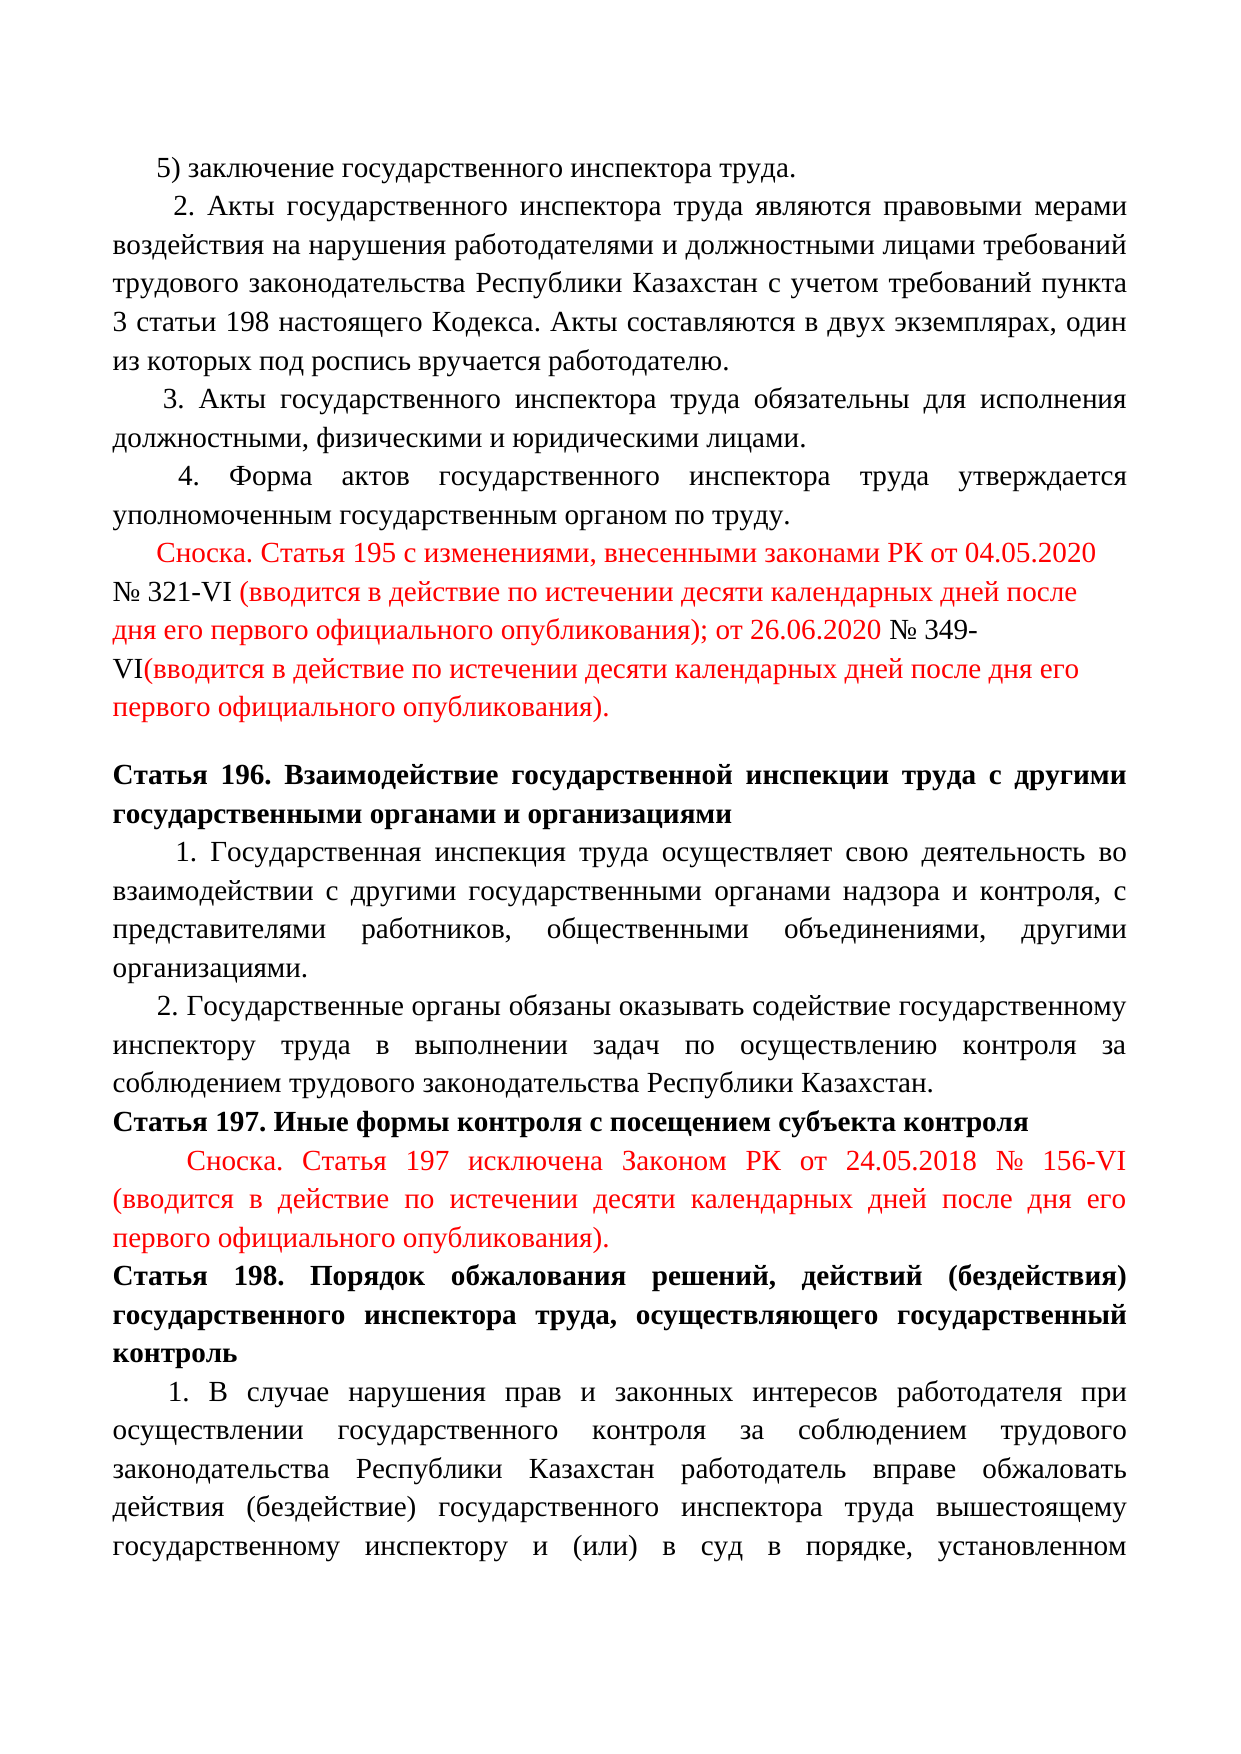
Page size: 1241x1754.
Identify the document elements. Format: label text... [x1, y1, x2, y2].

text Статья 197. Иные формы контроля с посещением субъекта контроля [112, 1104, 1128, 1138]
text Статья 198. Порядок обжалования решений, действий (бездействия) государственного инспектора труда, осуществляющего государственный контроль [112, 1258, 1128, 1369]
text 2. Государственные органы обязаны оказывать содействие государственному инспектору труда в выполнении задач по осуществлению контроля за соблюдением трудового законодательства Республики Казахстан. [112, 988, 1128, 1099]
text 4. Форма актов государственного инспектора труда утверждается уполномоченным государственным органом по труду. [112, 458, 1128, 530]
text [112, 1374, 1128, 1562]
text 5) заключение государственного инспектора труда. [112, 150, 1128, 183]
text Статья 196. Взаимодействие государственной инспекции труда с другими государственными органами и организациями [112, 757, 1128, 829]
text 3. Акты государственного инспектора труда обязательны для исполнения должностными, физическими и юридическими лицами. [112, 381, 1128, 453]
text Сноска. Статья 195 с изменениями, внесенными законами РК от 04.05.2020 № 321-VІ (вводится в действие по истечении десяти календарных дней после дня его первого официального опубликования); от 26.06.2020 № 349-VI(вводится в действие по истечении десяти календарных дней после дня его первого официального опубликования). [112, 535, 1128, 753]
text 1. Государственная инспекция труда осуществляет свою деятельность во взаимодействии с другими государственными органами надзора и контроля, с представителями работников, общественными объединениями, другими организациями. [112, 834, 1128, 983]
text Сноска. Статья 197 исключена Законом РК от 24.05.2018 № 156-VI (вводится в действие по истечении десяти календарных дней после дня его первого официального опубликования). [112, 1143, 1128, 1253]
text 2. Акты государственного инспектора труда являются правовыми мерами воздействия на нарушения работодателями и должностными лицами требований трудового законодательства Республики Казахстан с учетом требований пункта 3 статьи 198 настоящего Кодекса. Акты составляются в двух экземплярах, один из которых под роспись вручается работодателю. [112, 188, 1128, 376]
